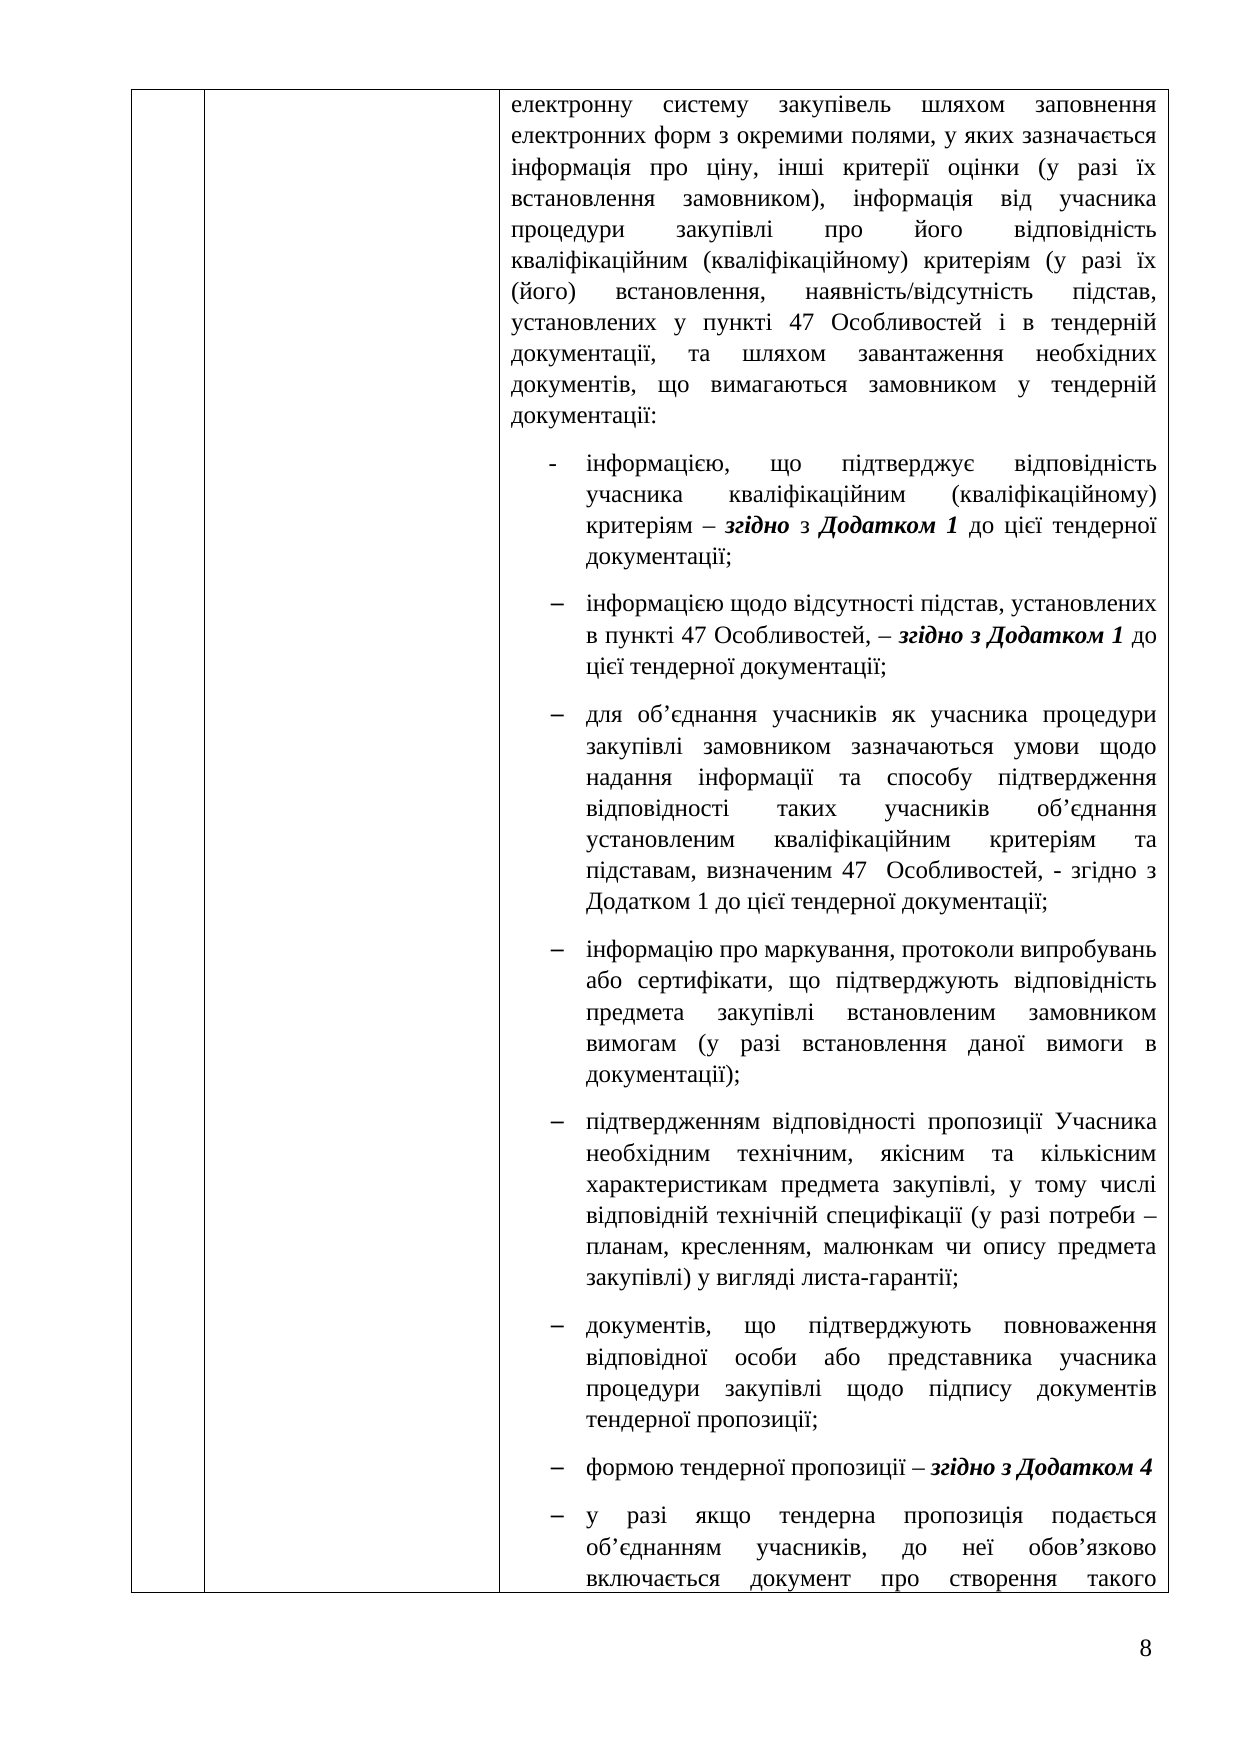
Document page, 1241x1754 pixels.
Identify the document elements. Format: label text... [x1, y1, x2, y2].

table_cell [500, 90, 1168, 1592]
table_cell 1 [132, 90, 204, 1592]
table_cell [205, 90, 499, 1592]
